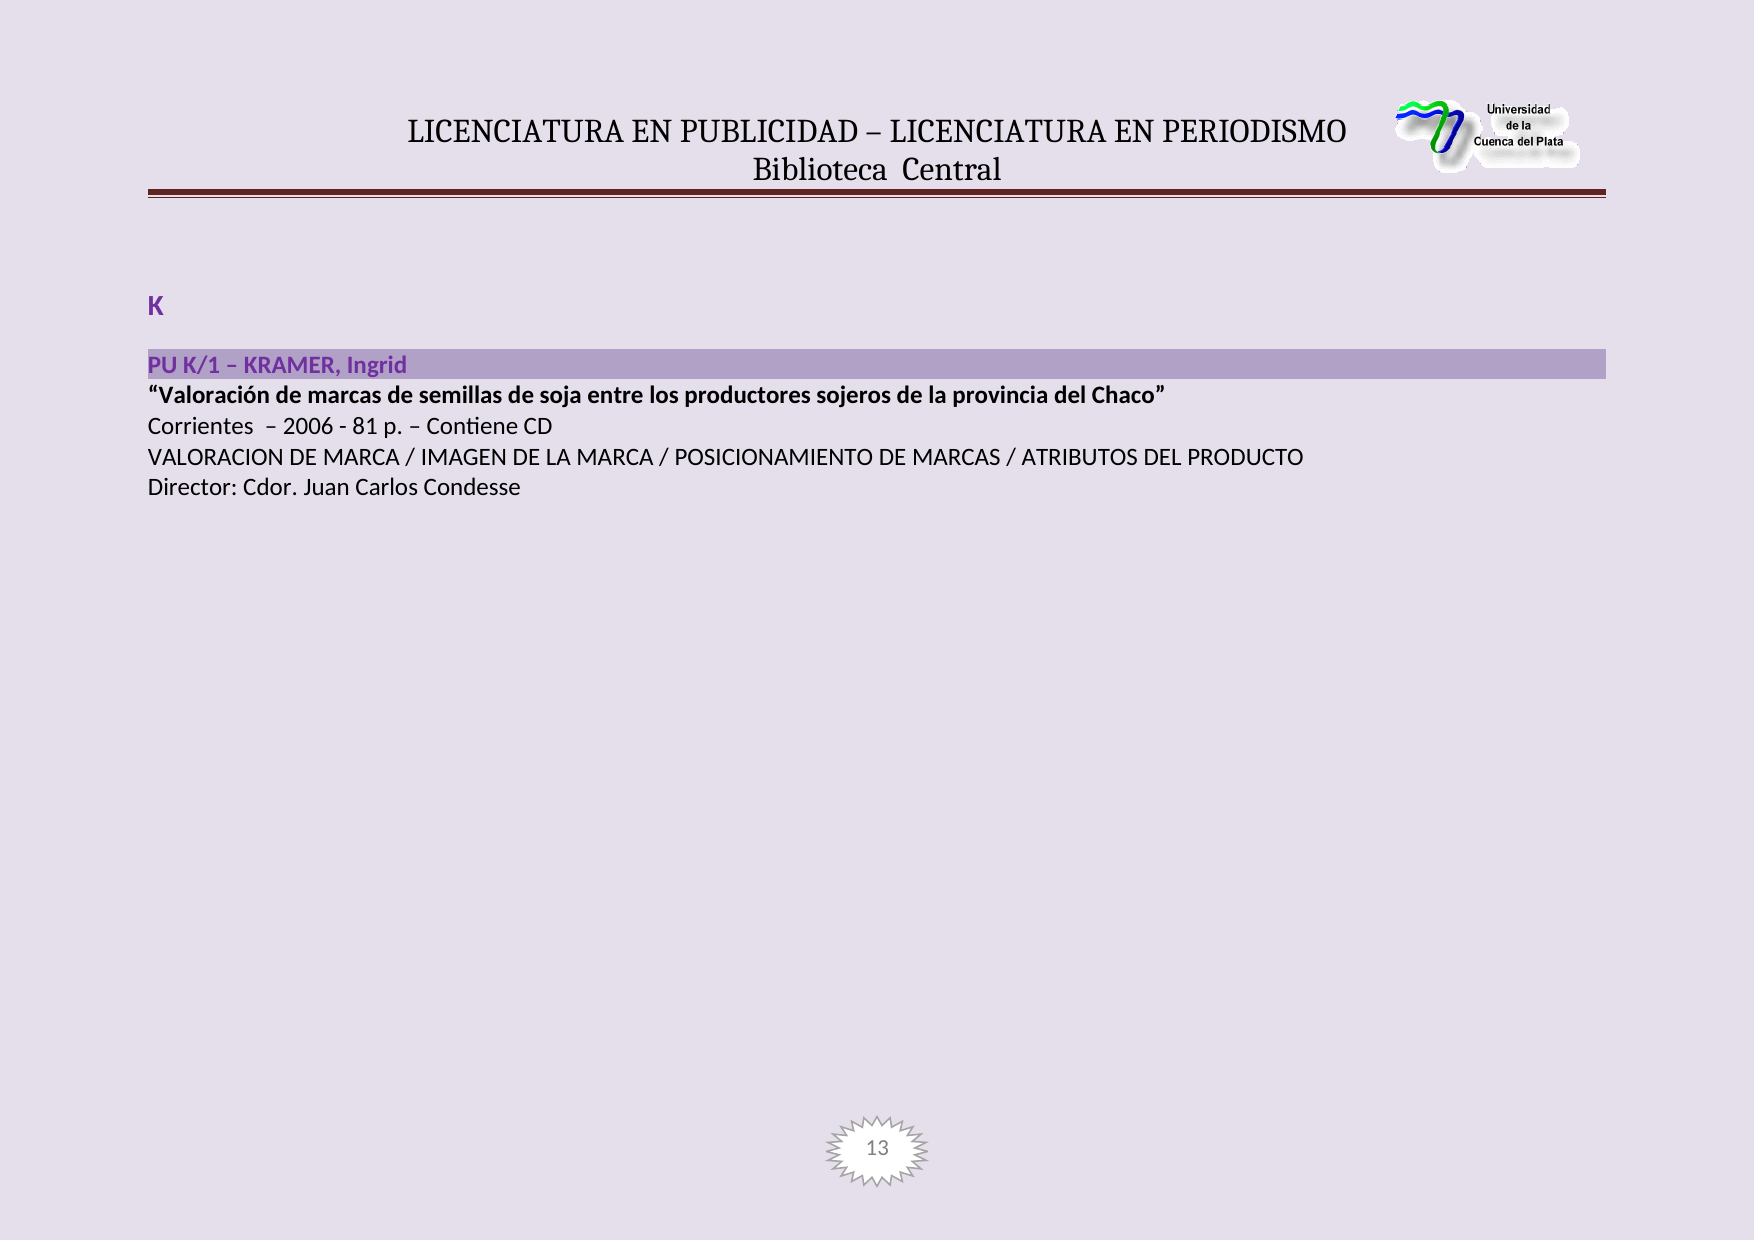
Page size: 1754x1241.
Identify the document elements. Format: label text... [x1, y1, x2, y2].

text VALORACION DE MARCA / IMAGEN DE LA MARCA / POSICIONAMIENTO DE MARCAS / ATRIBUTOS DEL PRODUCTO [148, 441, 1606, 471]
picture [1384, 92, 1591, 176]
text K [148, 287, 1606, 323]
text PU K/1 – KRAMER, Ingrid [148, 349, 1606, 379]
text Corrientes – 2006 - 81 p. – Contiene CD [148, 410, 1606, 441]
text Director: Cdor. Juan Carlos Condesse [148, 471, 1606, 502]
text “Valoración de marcas de semillas de soja entre los productores sojeros de la provincia del Chaco” [148, 379, 1606, 410]
